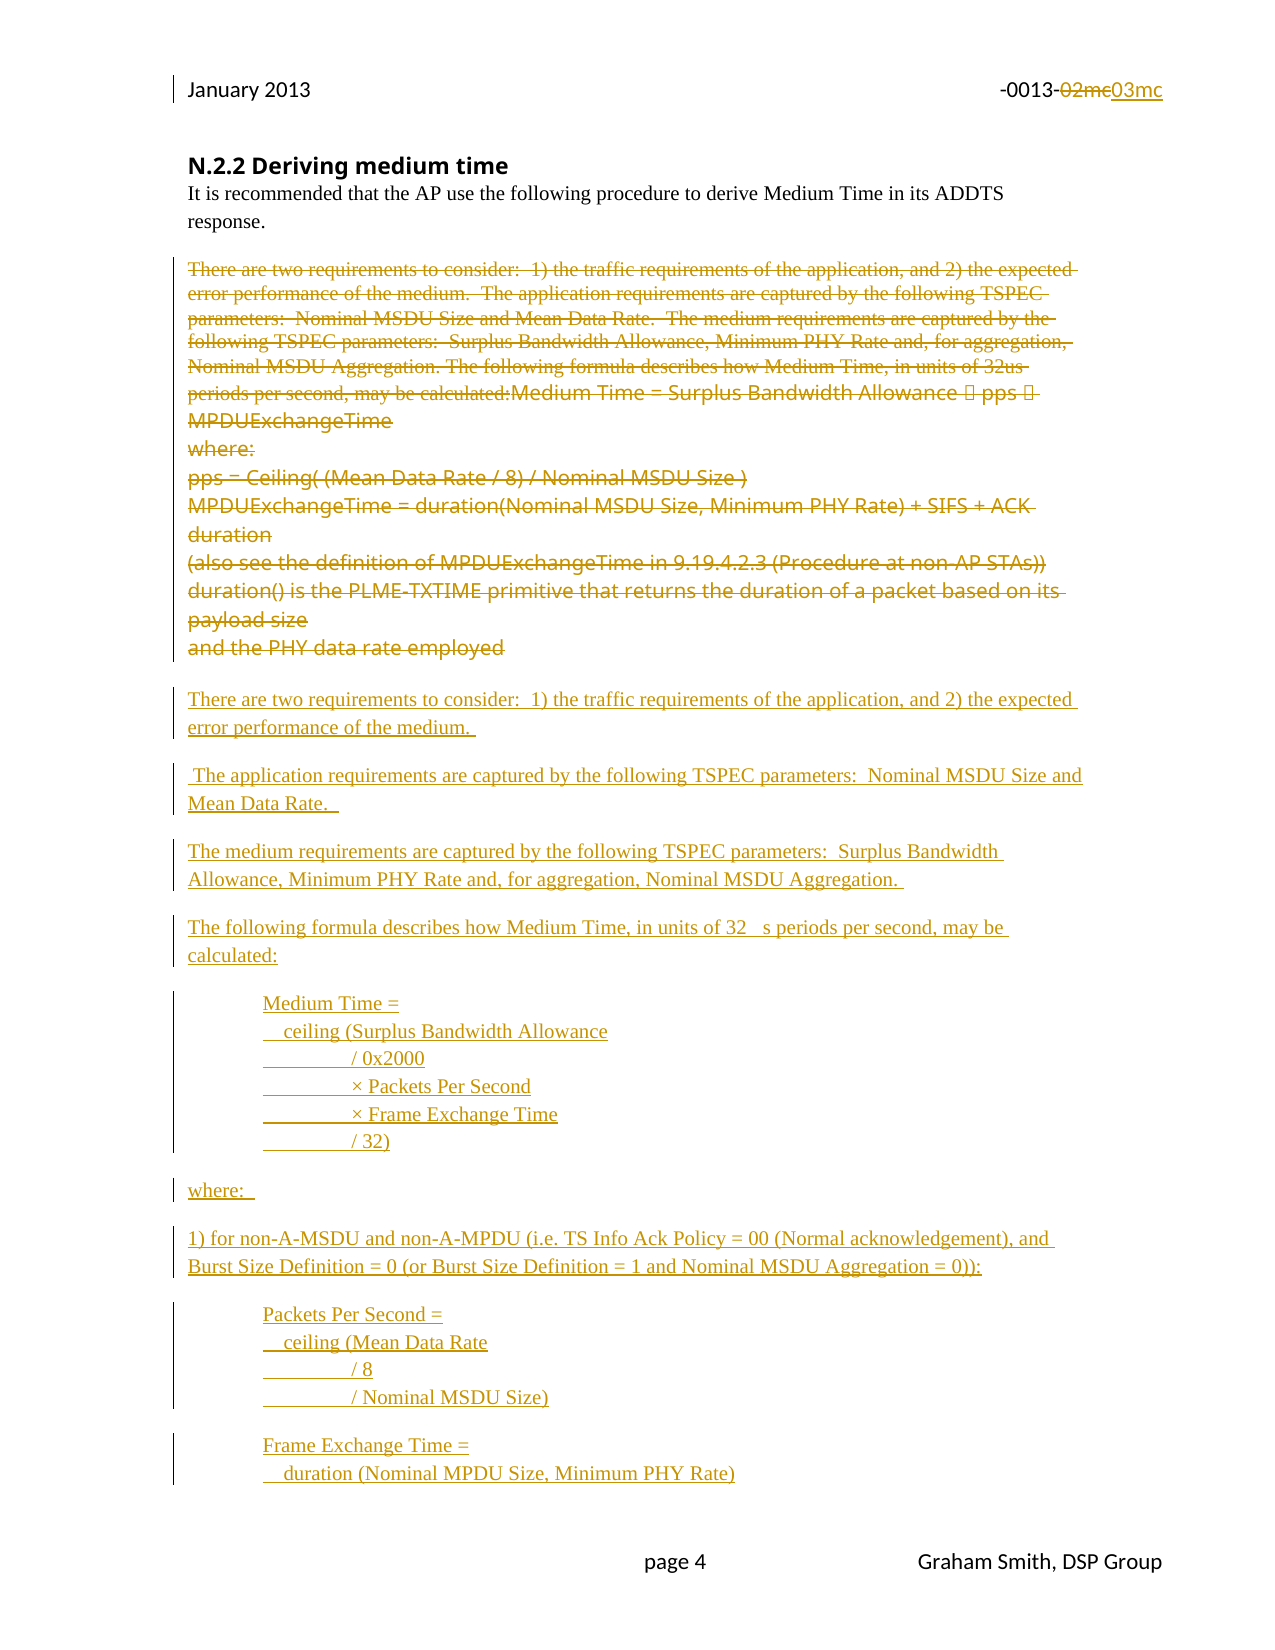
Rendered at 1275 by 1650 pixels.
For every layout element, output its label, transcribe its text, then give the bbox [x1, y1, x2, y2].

text N.2.2 Deriving medium time [187, 150, 1087, 181]
text It is recommended that the AP use the following procedure to derive Medium Time in its ADDTS response. [187, 181, 1087, 233]
